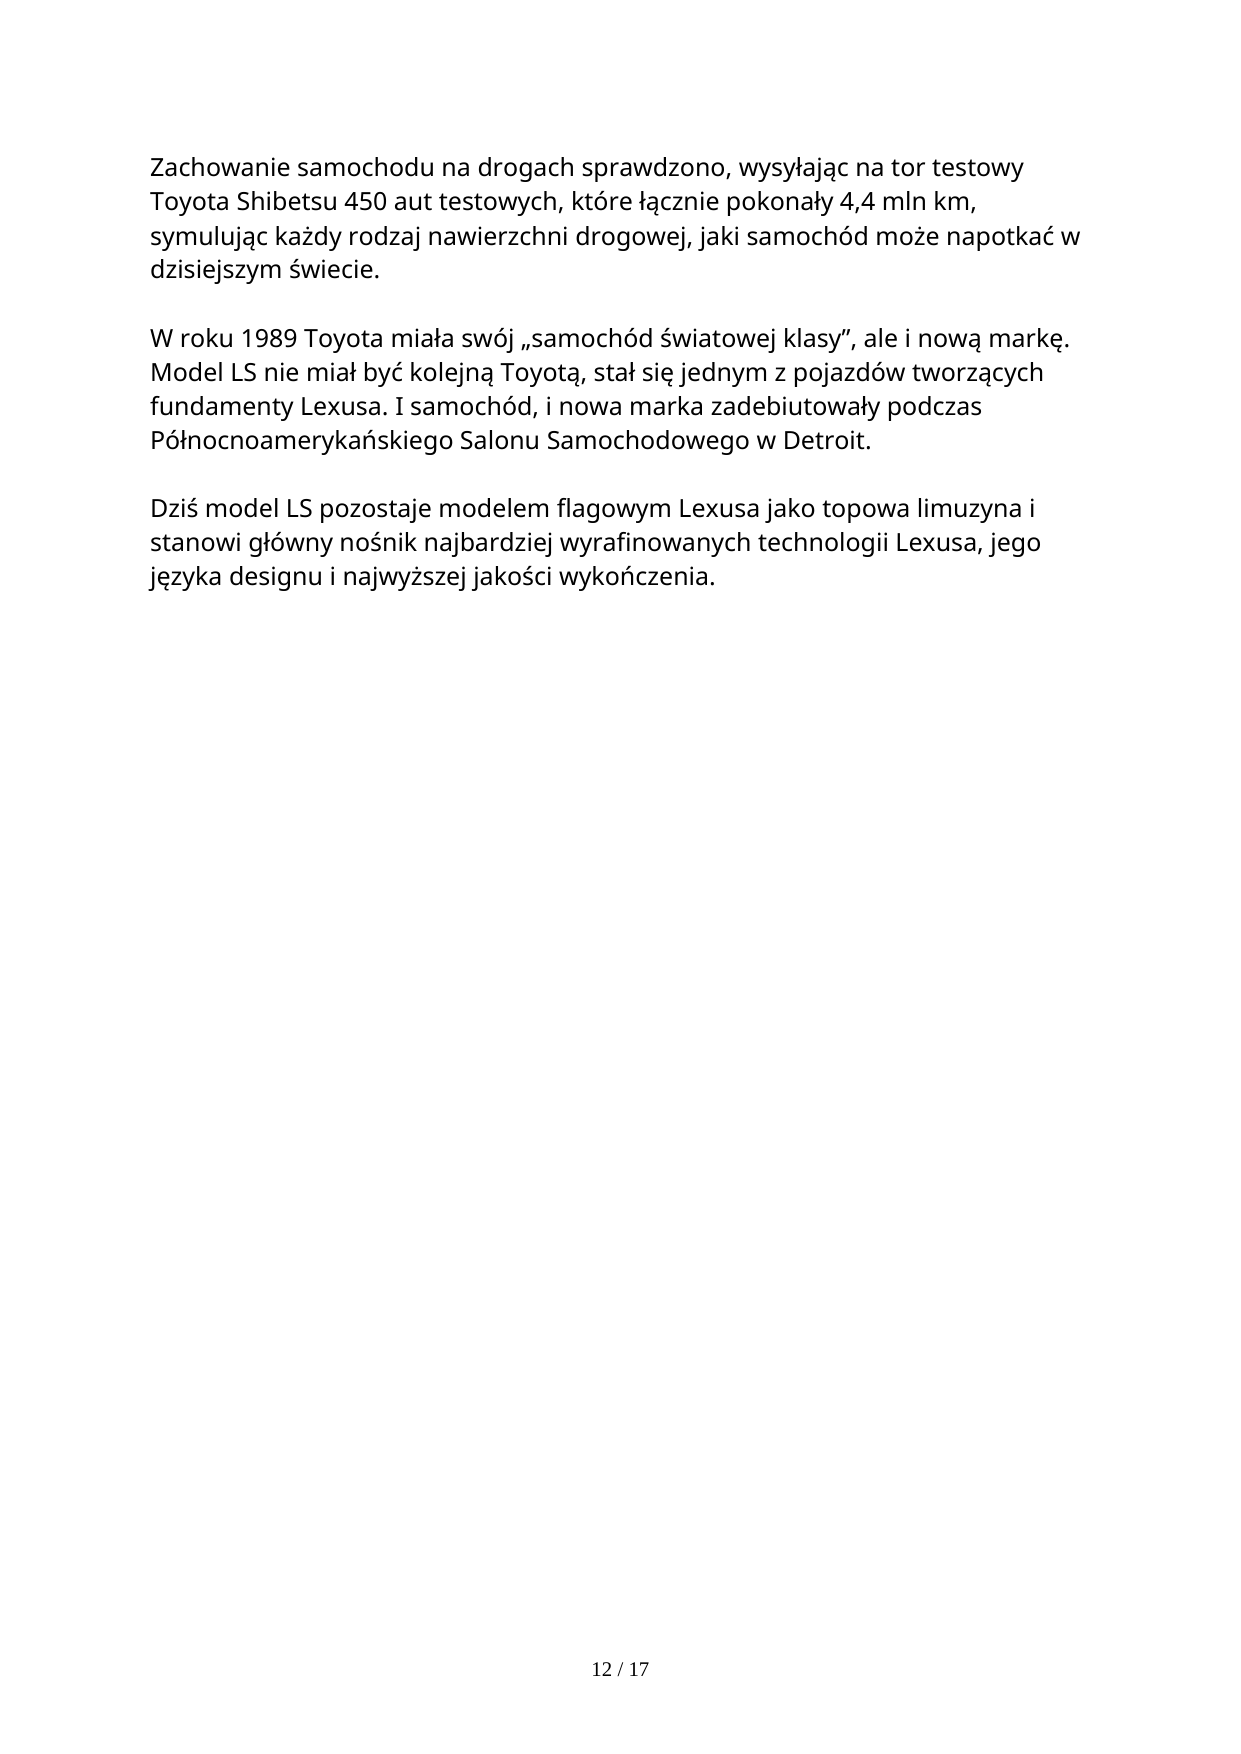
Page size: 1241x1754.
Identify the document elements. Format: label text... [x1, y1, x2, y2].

text Dziś model LS pozostaje modelem flagowym Lexusa jako topowa limuzyna i stanowi główny nośnik najbardziej wyrafinowanych technologii Lexusa, jego języka designu i najwyższej jakości wykończenia. [150, 491, 1090, 593]
text Zachowanie samochodu na drogach sprawdzono, wysyłając na tor testowy Toyota Shibetsu 450 aut testowych, które łącznie pokonały 4,4 mln km, symulując każdy rodzaj nawierzchni drogowej, jaki samochód może napotkać w dzisiejszym świecie. [150, 150, 1090, 286]
text W roku 1989 Toyota miała swój „samochód światowej klasy”, ale i nową markę. Model LS nie miał być kolejną Toyotą, stał się jednym z pojazdów tworzących fundamenty Lexusa. I samochód, i nowa marka zadebiutowały podczas Północnoamerykańskiego Salonu Samochodowego w Detroit. [150, 320, 1090, 457]
